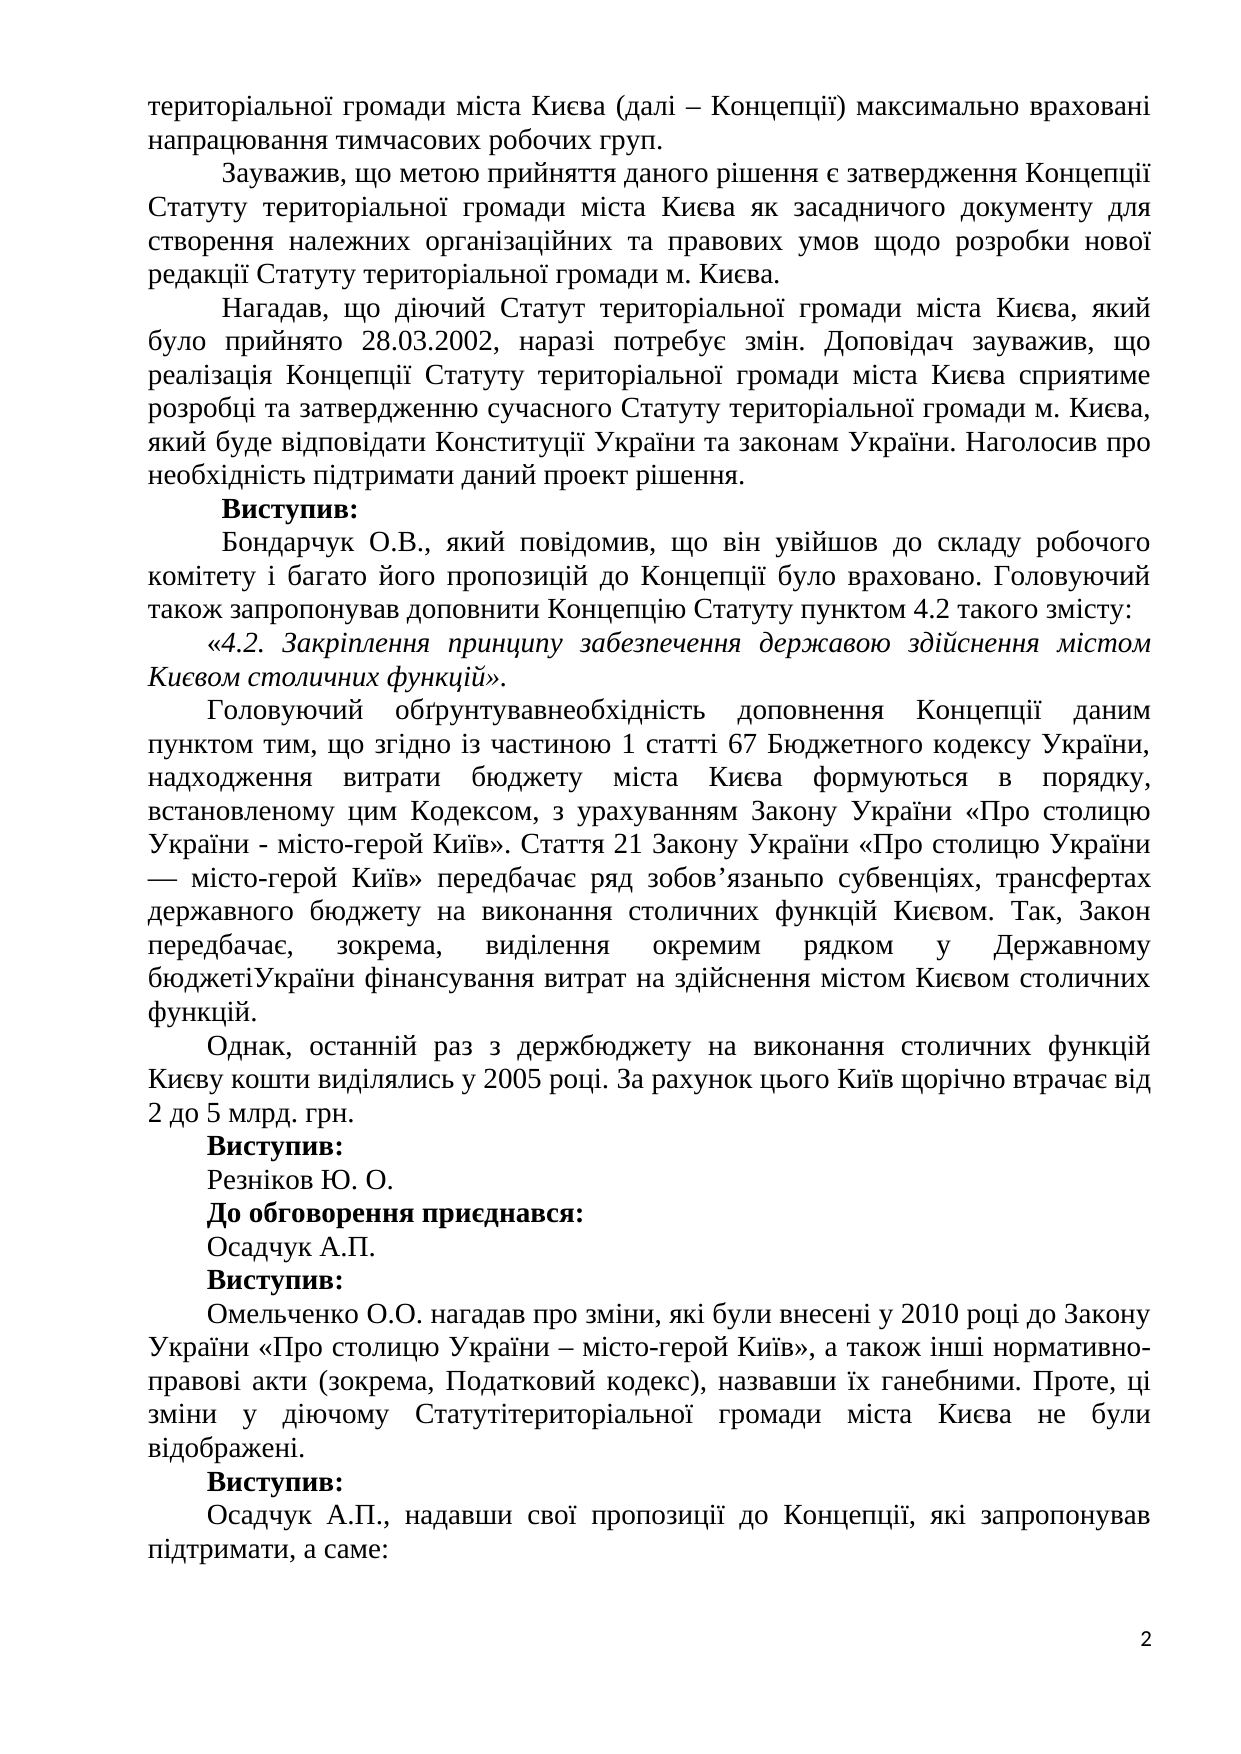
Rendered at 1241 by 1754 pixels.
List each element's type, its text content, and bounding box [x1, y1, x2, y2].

text Осадчук А.П. [148, 1229, 1152, 1262]
text Однак, останній раз з держбюджету на виконання столичних функцій Києву кошти виділялись у 2005 році. За рахунок цього Київ щорічно втрачає від 2 до 5 млрд. грн. [148, 1028, 1152, 1128]
text Головуючий обґрунтувавнеобхідність доповнення Концепції даним пунктом тим, що згідно із частиною 1 статті 67 Бюджетного кодексу України, надходження витрати бюджету міста Києва формуються в порядку, встановленому цим Кодексом, з урахуванням Закону України «Про столицю України - місто-герой Київ». Стаття 21 Закону України «Про столицю України — місто-герой Київ» передбачає ряд зобов’язаньпо субвенціях, трансфертах державного бюджету на виконання столичних функцій Києвом. Так, Закон передбачає, зокрема, виділення окремим рядком у Державному бюджетіУкраїни фінансування витрат на здійснення містом Києвом столичних функцій. [148, 692, 1152, 1028]
text Резніков Ю. О. [148, 1162, 1152, 1195]
text Виступив: [148, 1262, 1152, 1296]
text Бондарчук О.В., який повідомив, що він увійшов до складу робочого комітету і багато його пропозицій до Концепції було враховано. Головуючий також запропонував доповнити Концепцію Статуту пунктом 4.2 такого змісту: [148, 524, 1152, 625]
text Виступив: [148, 1128, 1152, 1162]
text Омельченко О.О. нагадав про зміни, які були внесені у 2010 році до Закону України «Про столицю України – місто-герой Київ», а також інші нормативно-правові акти (зокрема, Податковий кодекс), назвавши їх ганебними. Проте, ці зміни у діючому Статутітериторіальної громади міста Києва не були відображені. [148, 1296, 1152, 1464]
text Виступив: [148, 1464, 1152, 1497]
text «4.2. Закріплення принципу забезпечення державою здійснення містом Києвом столичних функцій». [148, 625, 1152, 692]
text Нагадав, що діючий Статут територіальної громади міста Києва, який було прийнято 28.03.2002, наразі потребує змін. Доповідач зауважив, що реалізація Концепції Статуту територіальної громади міста Києва сприятиме розробці та затвердженню сучасного Статуту територіальної громади м. Києва, який буде відповідати Конституції України та законам України. Наголосив про необхідність підтримати даний проект рішення. [148, 290, 1152, 491]
text Зауважив, що метою прийняття даного рішення є затвердження Концепції Статуту територіальної громади міста Києва як засадничого документу для створення належних організаційних та правових умов щодо розробки нової редакції Статуту територіальної громади м. Києва. [148, 156, 1152, 290]
text Осадчук А.П., надавши свої пропозиції до Концепції, які запропонував підтримати, а саме: [148, 1497, 1152, 1564]
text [148, 88, 1152, 156]
text До обговорення приєднався: [148, 1195, 1152, 1229]
text Виступив: [148, 491, 1152, 524]
